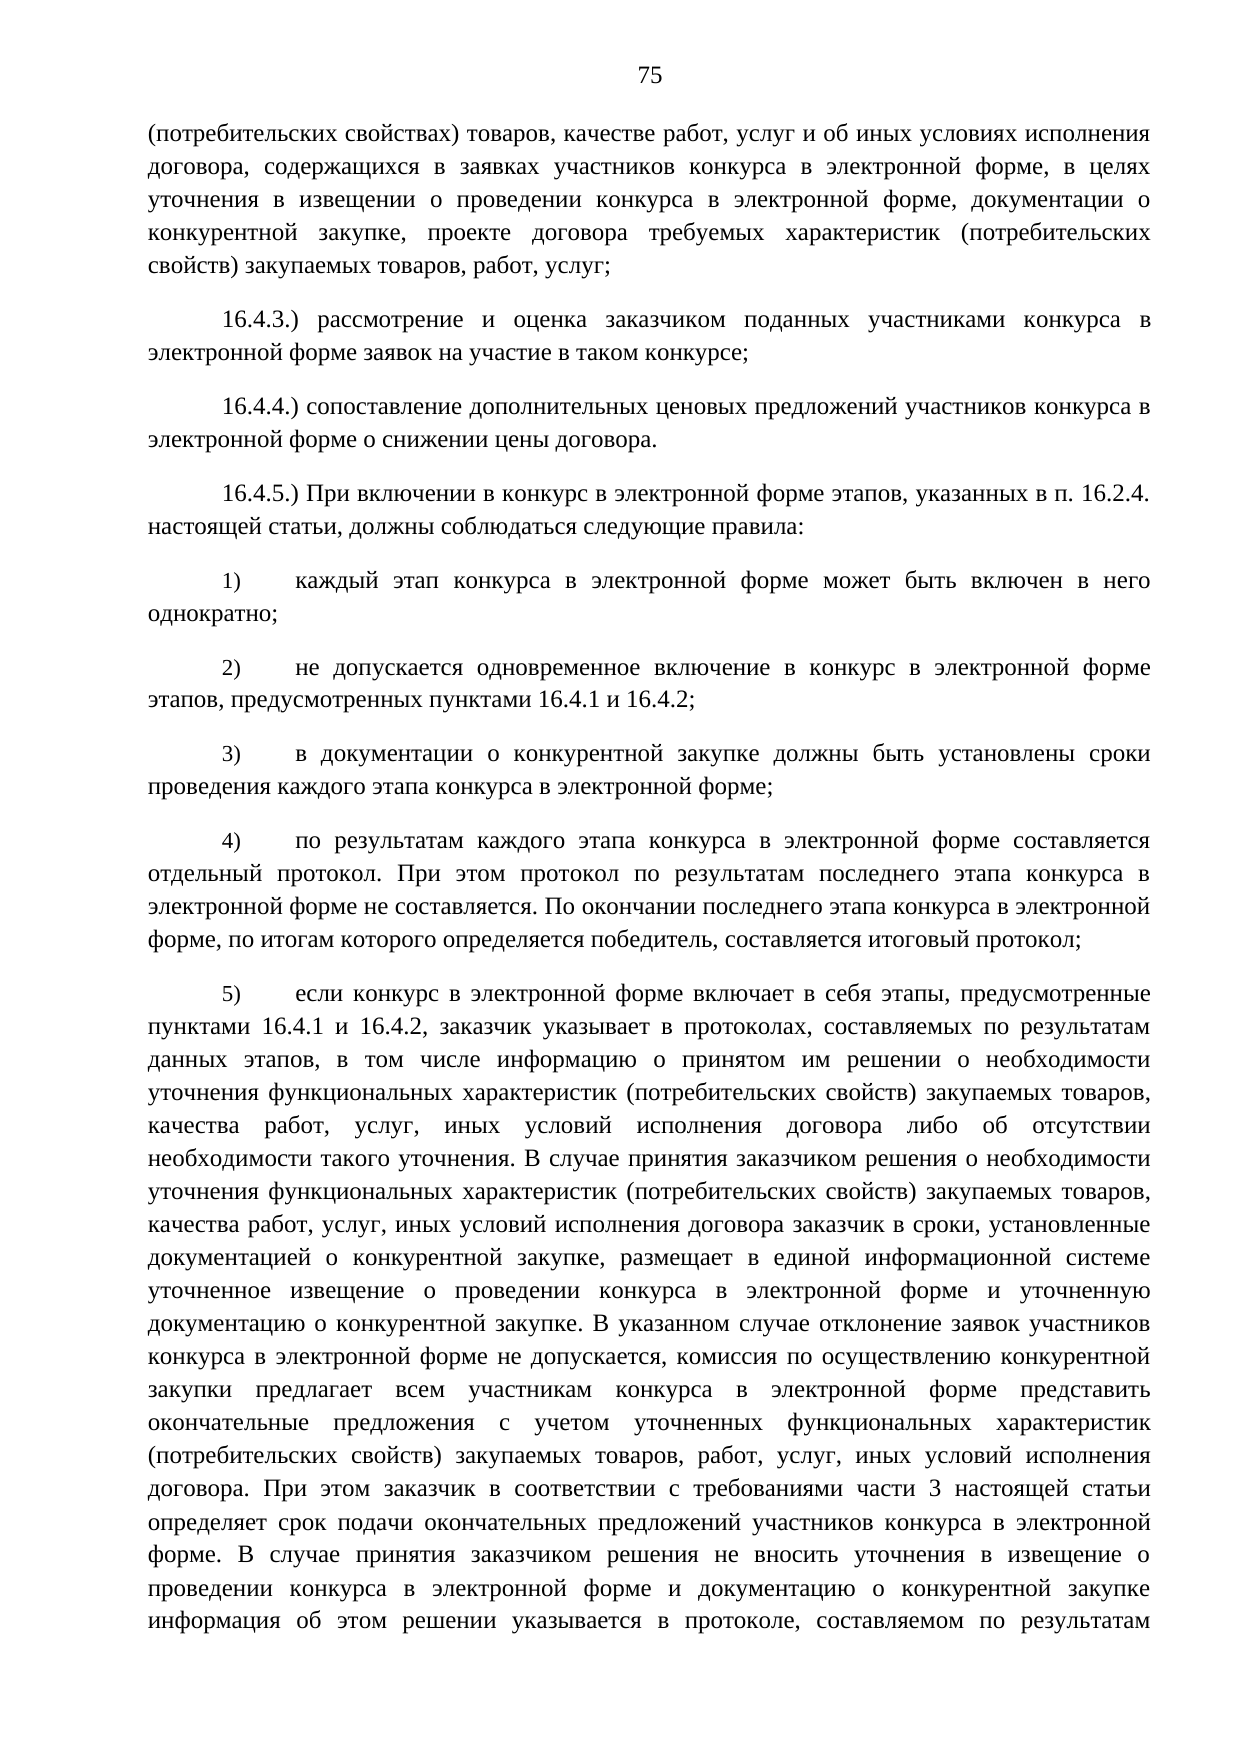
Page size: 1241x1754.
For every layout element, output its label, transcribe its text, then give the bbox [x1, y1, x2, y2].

list каждый этап конкурса в электронной форме может быть включен в него однократно; [148, 565, 1152, 626]
text 16.4.4.) сопоставление дополнительных ценовых предложений участников конкурса в электронной форме о снижении цены договора. [148, 391, 1152, 453]
list по результатам каждого этапа конкурса в электронной форме составляется отдельный протокол. При этом протокол по результатам последнего этапа конкурса в электронной форме не составляется. По окончании последнего этапа конкурса в электронной форме, по итогам которого определяется победитель, составляется итоговый протокол; [148, 825, 1152, 953]
list не допускается одновременное включение в конкурс в электронной форме этапов, предусмотренных пунктами 16.4.1 и 16.4.2; [148, 652, 1152, 713]
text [148, 118, 1152, 279]
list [148, 978, 1152, 1634]
list в документации о конкурентной закупке должны быть установлены сроки проведения каждого этапа конкурса в электронной форме; [148, 738, 1152, 800]
text 16.4.3.) рассмотрение и оценка заказчиком поданных участниками конкурса в электронной форме заявок на участие в таком конкурсе; [148, 304, 1152, 366]
text 16.4.5.) При включении в конкурс в электронной форме этапов, указанных в п. 16.2.4. настоящей статьи, должны соблюдаться следующие правила: [148, 478, 1152, 539]
